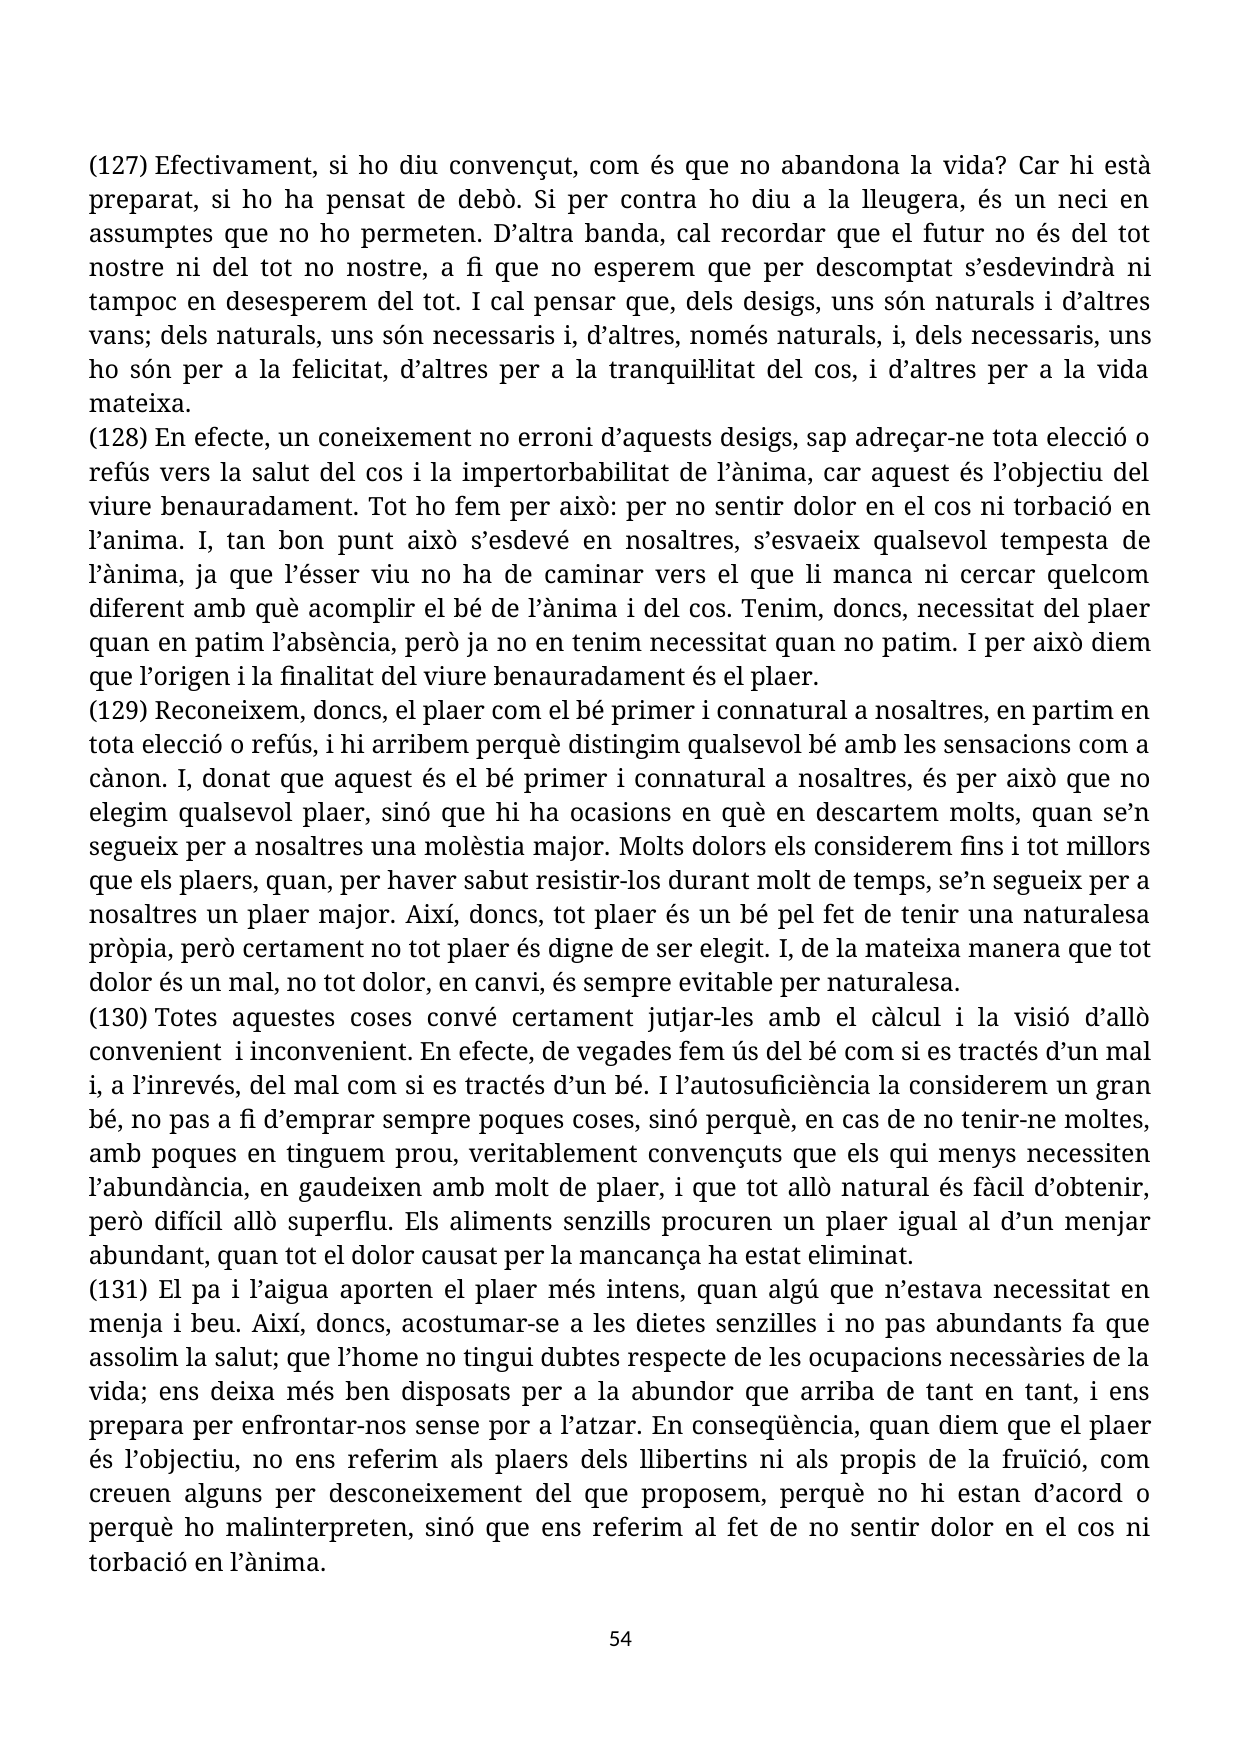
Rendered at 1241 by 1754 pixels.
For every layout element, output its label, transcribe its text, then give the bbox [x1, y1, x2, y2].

text (127) Efectivament, si ho diu convençut, com és que no abandona la vida? Car hi està preparat, si ho ha pensat de debò. Si per contra ho diu a la lleugera, és un neci en assumptes que no ho permeten. D’altra banda, cal recordar que el futur no és del tot nostre ni del tot no nostre, a fi que no esperem que per descomptat s’esdevindrà ni tampoc en desesperem del tot. I cal pensar que, dels desigs, uns són naturals i d’altres vans; dels naturals, uns són necessaris i, d’altres, només naturals, i, dels necessaris, uns ho són per a la felicitat, d’altres per a la tranquil·litat del cos, i d’altres per a la vida mateixa. [88, 148, 1152, 420]
text (131) El pa i l’aigua aporten el plaer més intens, quan algú que n’estava necessitat en menja i beu. Així, doncs, acostumar-se a les dietes senzilles i no pas abundants fa que assolim la salut; que l’home no tingui dubtes respecte de les ocupacions necessàries de la vida; ens deixa més ben disposats per a la abundor que arriba de tant en tant, i ens prepara per enfrontar-nos sense por a l’atzar. En conseqüència, quan diem que el plaer és l’objectiu, no ens referim als plaers dels llibertins ni als propis de la fruïció, com creuen alguns per desconeixement del que proposem, perquè no hi estan d’acord o perquè ho malinterpreten, sinó que ens referim al fet de no sentir dolor en el cos ni torbació en l’ànima. [88, 1272, 1152, 1578]
text (130) Totes aquestes coses convé certament jutjar-les amb el càlcul i la visió d’allò convenient i inconvenient. En efecte, de vegades fem ús del bé com si es tractés d’un mal i, a l’inrevés, del mal com si es tractés d’un bé. I l’autosuficiència la considerem un gran bé, no pas a fi d’emprar sempre poques coses, sinó perquè, en cas de no tenir-ne moltes, amb poques en tinguem prou, veritablement convençuts que els qui menys necessiten l’abundància, en gaudeixen amb molt de plaer, i que tot allò natural és fàcil d’obtenir, però difícil allò superflu. Els aliments senzills procuren un plaer igual al d’un menjar abundant, quan tot el dolor causat per la mancança ha estat eliminat. [88, 999, 1152, 1272]
text (129) Reconeixem, doncs, el plaer com el bé primer i connatural a nosaltres, en partim en tota elecció o refús, i hi arribem perquè distingim qualsevol bé amb les sensacions com a cànon. I, donat que aquest és el bé primer i connatural a nosaltres, és per això que no elegim qualsevol plaer, sinó que hi ha ocasions en què en descartem molts, quan se’n segueix per a nosaltres una molèstia major. Molts dolors els considerem fins i tot millors que els plaers, quan, per haver sabut resistir-los durant molt de temps, se’n segueix per a nosaltres un plaer major. Així, doncs, tot plaer és un bé pel fet de tenir una naturalesa pròpia, però certament no tot plaer és digne de ser elegit. I, de la mateixa manera que tot dolor és un mal, no tot dolor, en canvi, és sempre evitable per naturalesa. [88, 693, 1152, 999]
text (128) En efecte, un coneixement no erroni d’aquests desigs, sap adreçar-ne tota elecció o refús vers la salut del cos i la impertorbabilitat de l’ànima, car aquest és l’objectiu del viure benauradament. Tot ho fem per això: per no sentir dolor en el cos ni torbació en l’anima. I, tan bon punt això s’esdevé en nosaltres, s’esvaeix qualsevol tempesta de l’ànima, ja que l’ésser viu no ha de caminar vers el que li manca ni cercar quelcom diferent amb què acomplir el bé de l’ànima i del cos. Tenim, doncs, necessitat del plaer quan en patim l’absència, però ja no en tenim necessitat quan no patim. I per això diem que l’origen i la finalitat del viure benauradament és el plaer. [88, 420, 1152, 693]
